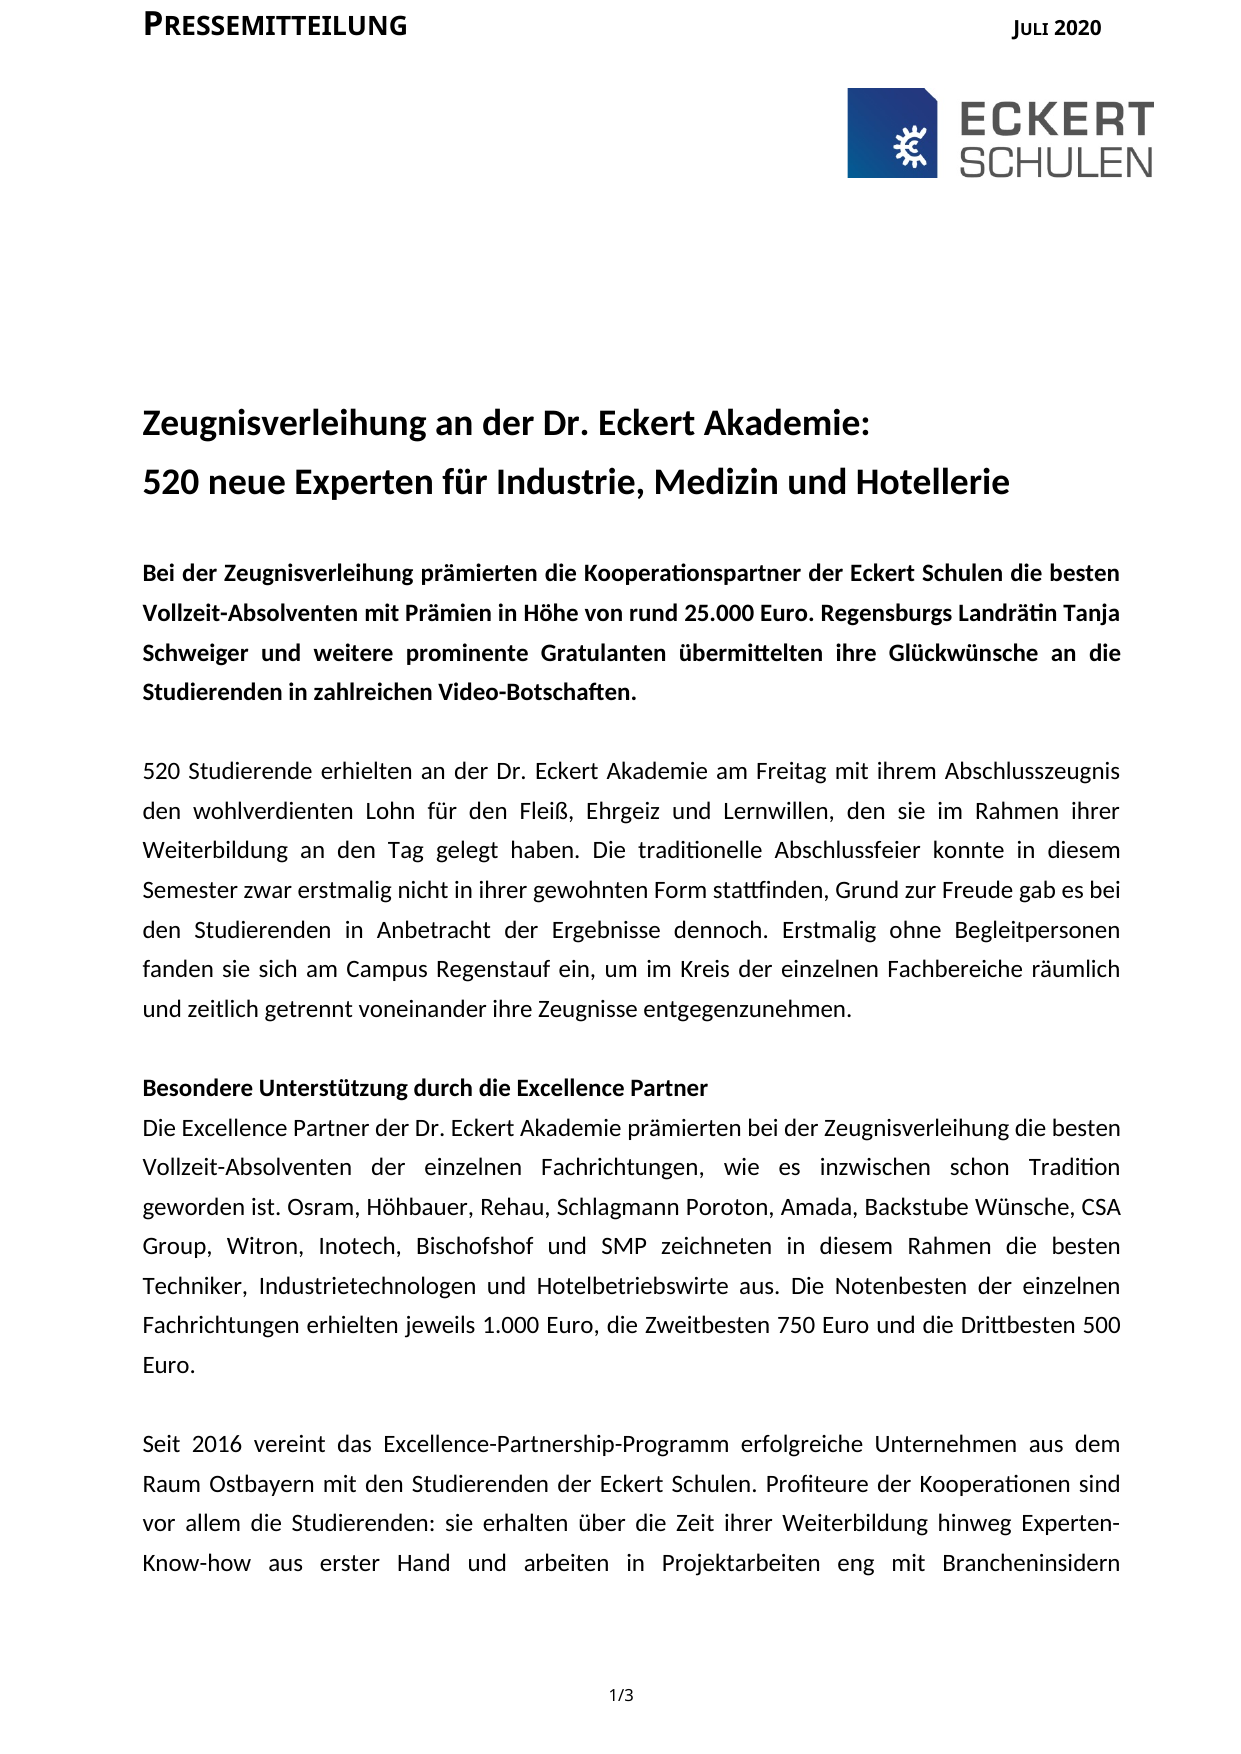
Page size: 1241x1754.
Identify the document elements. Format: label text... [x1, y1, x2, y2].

text Zeugnisverleihung an der Dr. Eckert Akademie: [142, 399, 1122, 444]
text Bei der Zeugnisverleihung prämierten die Kooperationspartner der Eckert Schulen die besten Vollzeit-Absolventen mit Prämien in Höhe von rund 25.000 Euro. Regensburgs Landrätin Tanja Schweiger und weitere prominente Gratulanten übermittelten ihre Glückwünsche an die Studierenden in zahlreichen Video-Botschaften. [142, 557, 1122, 707]
picture [847, 88, 1154, 178]
text 520 Studierende erhielten an der Dr. Eckert Akademie am Freitag mit ihrem Abschlusszeugnis den wohlverdienten Lohn für den Fleiß, Ehrgeiz und Lernwillen, den sie im Rahmen ihrer Weiterbildung an den Tag gelegt haben. Die traditionelle Abschlussfeier konnte in diesem Semester zwar erstmalig nicht in ihrer gewohnten Form stattfinden, Grund zur Freude gab es bei den Studierenden in Anbetracht der Ergebnisse dennoch. Erstmalig ohne Begleitpersonen fanden sie sich am Campus Regenstauf ein, um im Kreis der einzelnen Fachbereiche räumlich und zeitlich getrennt voneinander ihre Zeugnisse entgegenzunehmen. [142, 755, 1122, 1023]
text Besondere Unterstützung durch die Excellence Partner [142, 1072, 1122, 1103]
text Die Excellence Partner der Dr. Eckert Akademie prämierten bei der Zeugnisverleihung die besten Vollzeit-Absolventen der einzelnen Fachrichtungen, wie es inzwischen schon Tradition geworden ist. Osram, Höhbauer, Rehau, Schlagmann Poroton, Amada, Backstube Wünsche, CSA Group, Witron, Inotech, Bischofshof und SMP zeichneten in diesem Rahmen die besten Techniker, Industrietechnologen und Hotelbetriebswirte aus. Die Notenbesten der einzelnen Fachrichtungen erhielten jeweils 1.000 Euro, die Zweitbesten 750 Euro und die Drittbesten 500 Euro. [142, 1112, 1122, 1380]
text 520 neue Experten für Industrie, Medizin und Hotellerie [142, 458, 1122, 504]
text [142, 1428, 1122, 1578]
